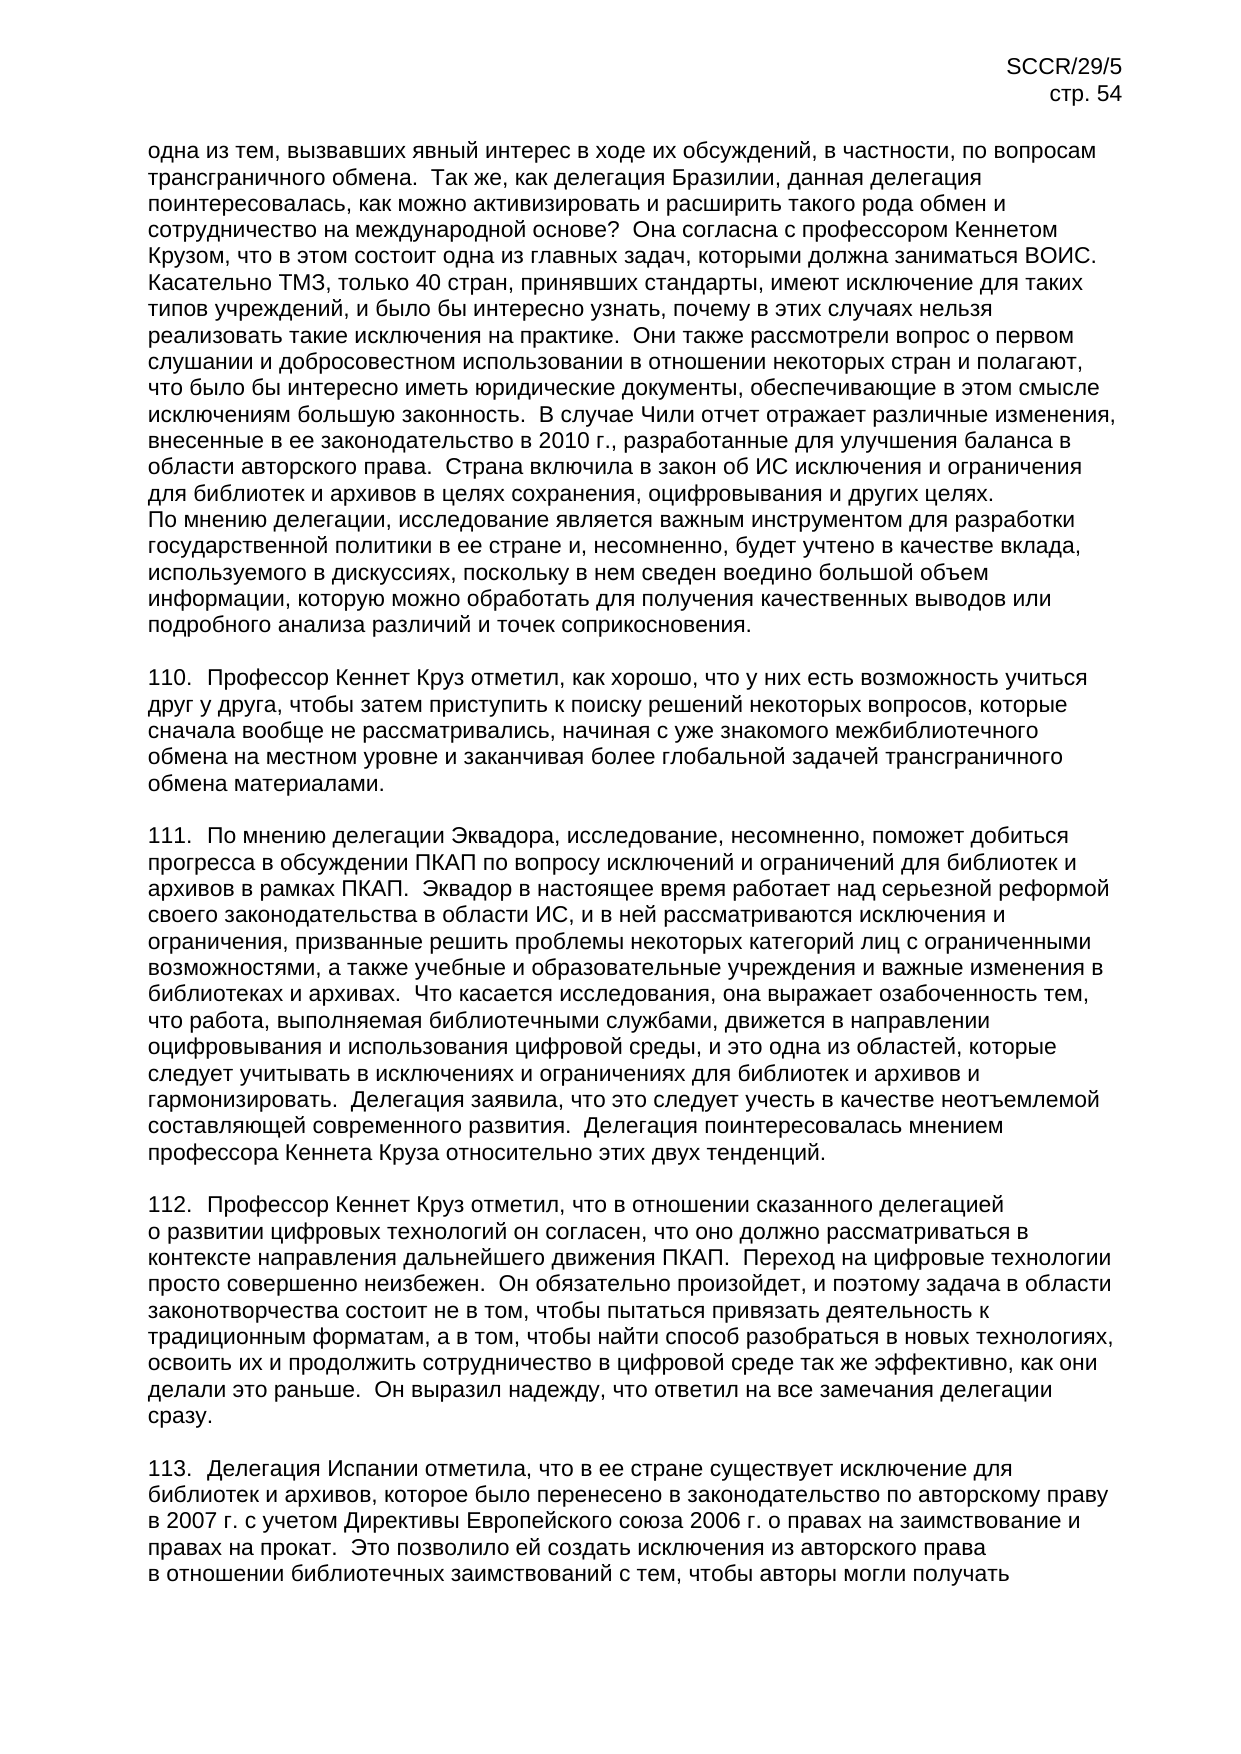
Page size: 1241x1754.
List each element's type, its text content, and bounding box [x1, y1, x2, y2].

list Профессор Кеннет Круз отметил, как хорошо, что у них есть возможность учиться друг у друга, чтобы затем приступить к поиску решений некоторых вопросов, которые сначала вообще не рассматривались, начиная с уже знакомого межбиблиотечного обмена на местном уровне и заканчивая более глобальной задачей трансграничного обмена материалами. [148, 664, 1122, 796]
list По мнению делегации Эквадора, исследование, несомненно, поможет добиться прогресса в обсуждении ПКАП по вопросу исключений и ограничений для библиотек и архивов в рамках ПКАП. Эквадор в настоящее время работает над серьезной реформой своего законодательства в области ИС, и в ней рассматриваются исключения и ограничения, призванные решить проблемы некоторых категорий лиц с ограниченными возможностями, а также учебные и образовательные учреждения и важные изменения в библиотеках и архивах. Что касается исследования, она выражает озабоченность тем, что работа, выполняемая библиотечными службами, движется в направлении оцифровывания и использования цифровой среды, и это одна из областей, которые следует учитывать в исключениях и ограничениях для библиотек и архивов и гармонизировать. Делегация заявила, что это следует учесть в качестве неотъемлемой составляющей современного развития. Делегация поинтересовалась мнением профессора Кеннета Круза относительно этих двух тенденций. [148, 822, 1122, 1165]
list Профессор Кеннет Круз отметил, что в отношении сказанного делегацией о развитии цифровых технологий он согласен, что оно должно рассматриваться в контексте направления дальнейшего движения ПКАП. Переход на цифровые технологии просто совершенно неизбежен. Он обязательно произойдет, и поэтому задача в области законотворчества состоит не в том, чтобы пытаться привязать деятельность к традиционным форматам, а в том, чтобы найти способ разобраться в новых технологиях, освоить их и продолжить сотрудничество в цифровой среде так же эффективно, как они делали это раньше. Он выразил надежду, что ответил на все замечания делегации сразу. [148, 1191, 1122, 1428]
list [148, 1455, 1122, 1587]
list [148, 137, 1122, 638]
